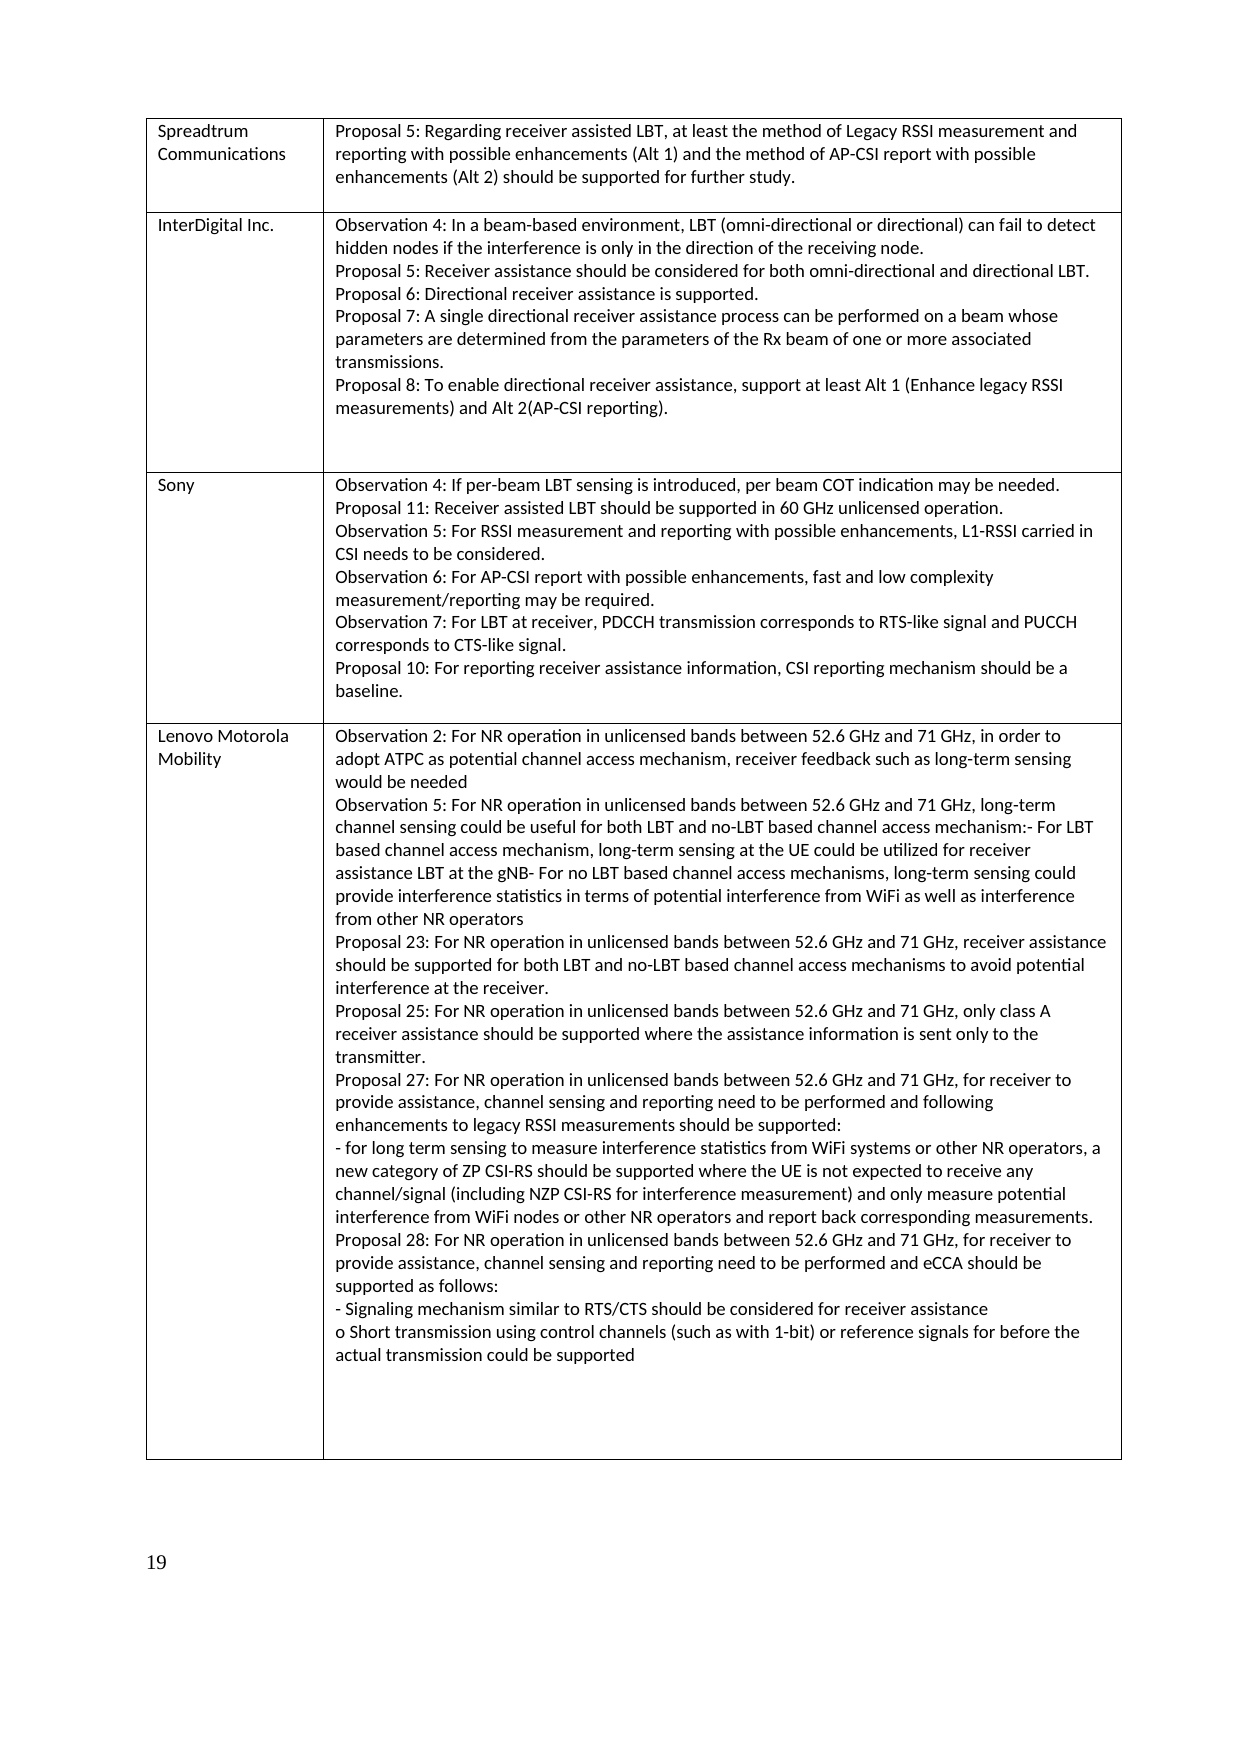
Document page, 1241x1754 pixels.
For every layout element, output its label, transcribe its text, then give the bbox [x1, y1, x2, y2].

table_cell Lenovo Motorola Mobility [147, 724, 323, 1459]
table_cell Observation 2: For NR operation in unlicensed bands between 52.6 GHz and 71 GHz, in order to adopt ATPC as potential channel access mechanism, receiver feedback such as long-term sensing would be needed Observation 5: For NR operation in unlicensed bands between 52.6 GHz and 71 GHz, long-term channel sensing could be useful for both LBT and no-LBT based channel access mechanism:- For LBT based channel access mechanism, long-term sensing at the UE could be utilized for receiver assistance LBT at the gNB- For no LBT based channel access mechanisms, long-term sensing could provide interference statistics in terms of potential interference from WiFi as well as interference from other NR operators Proposal 23: For NR operation in unlicensed bands between 52.6 GHz and 71 GHz, receiver assistance should be supported for both LBT and no-LBT based channel access mechanisms to avoid potential interference at the receiver. Proposal 25: For NR operation in unlicensed bands between 52.6 GHz and 71 GHz, only class A receiver assistance should be supported where the assistance information is sent only to the transmitter. Proposal 27: For NR operation in unlicensed bands between 52.6 GHz and 71 GHz, for receiver to provide assistance, channel sensing and reporting need to be performed and following enhancements to legacy RSSI measurements should be supported: - for long term sensing to measure interference statistics from WiFi systems or other NR operators, a new category of ZP CSI-RS should be supported where the UE is not expected to receive any channel/signal (including NZP CSI-RS for interference measurement) and only measure potential interference from WiFi nodes or other NR operators and report back corresponding measurements. Proposal 28: For NR operation in unlicensed bands between 52.6 GHz and 71 GHz, for receiver to provide assistance, channel sensing and reporting need to be performed and eCCA should be supported as follows: - Signaling mechanism similar to RTS/CTS should be considered for receiver assistance o Short transmission using control channels (such as with 1-bit) or reference signals for before the actual transmission could be supported [324, 724, 1121, 1459]
table_cell Observation 4: If per-beam LBT sensing is introduced, per beam COT indication may be needed. Proposal 11: Receiver assisted LBT should be supported in 60 GHz unlicensed operation. Observation 5: For RSSI measurement and reporting with possible enhancements, L1-RSSI carried in CSI needs to be considered. Observation 6: For AP-CSI report with possible enhancements, fast and low complexity measurement/reporting may be required. Observation 7: For LBT at receiver, PDCCH transmission corresponds to RTS-like signal and PUCCH corresponds to CTS-like signal. Proposal 10: For reporting receiver assistance information, CSI reporting mechanism should be a baseline. [324, 473, 1121, 723]
table_cell Spreadtrum Communications [147, 119, 323, 212]
table_cell Observation 4: In a beam-based environment, LBT (omni-directional or directional) can fail to detect hidden nodes if the interference is only in the direction of the receiving node. Proposal 5: Receiver assistance should be considered for both omni-directional and directional LBT. Proposal 6: Directional receiver assistance is supported. Proposal 7: A single directional receiver assistance process can be performed on a beam whose parameters are determined from the parameters of the Rx beam of one or more associated transmissions. Proposal 8: To enable directional receiver assistance, support at least Alt 1 (Enhance legacy RSSI measurements) and Alt 2(AP-CSI reporting). [324, 213, 1121, 472]
table_cell InterDigital Inc. [147, 213, 323, 472]
table_cell Proposal 5: Regarding receiver assisted LBT, at least the method of Legacy RSSI measurement and reporting with possible enhancements (Alt 1) and the method of AP-CSI report with possible enhancements (Alt 2) should be supported for further study. [324, 119, 1121, 212]
table_cell Sony [147, 473, 323, 723]
